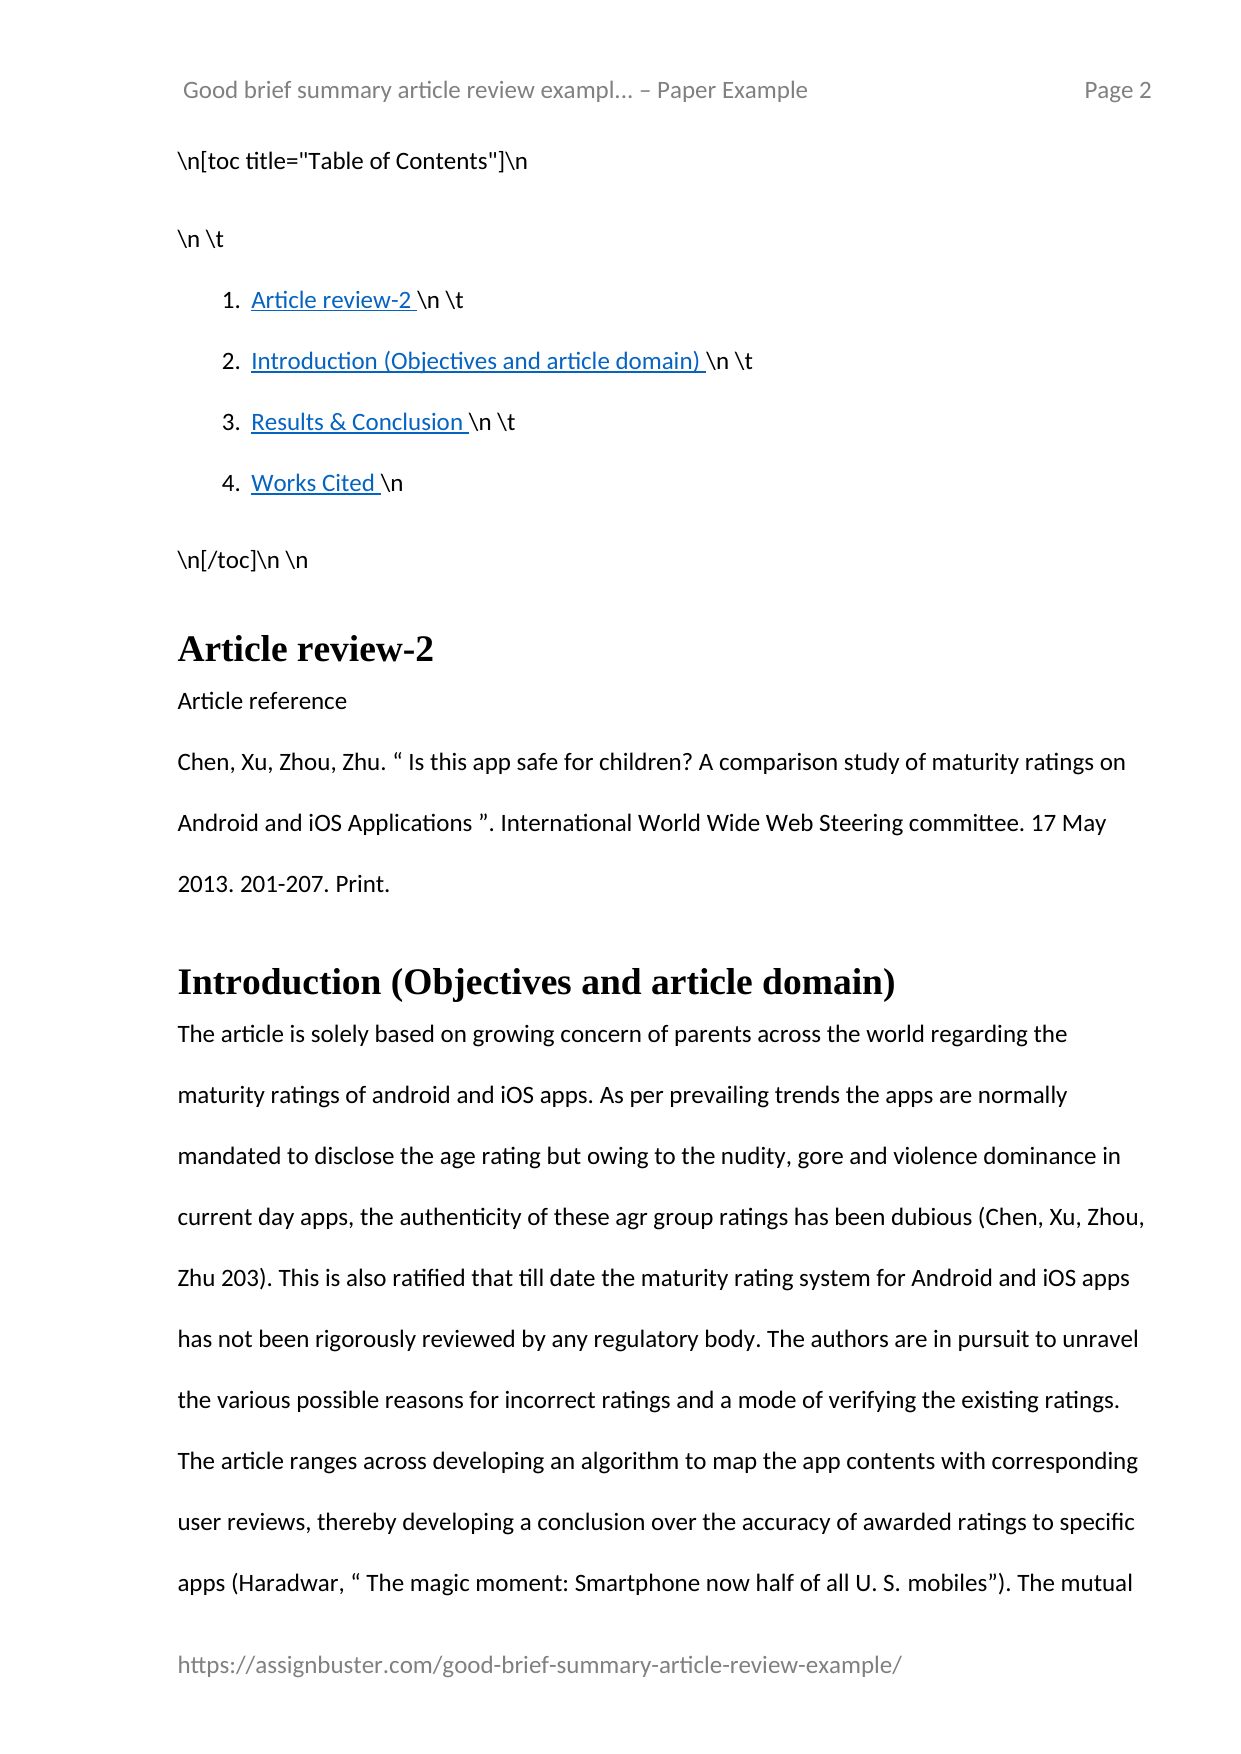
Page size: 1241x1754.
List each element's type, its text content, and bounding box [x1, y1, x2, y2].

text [177, 1018, 1152, 1598]
list \n \t [177, 223, 1152, 253]
list Introduction (Objectives and article domain) \n \t [222, 345, 1152, 375]
subtitle Article review-2 [177, 626, 1152, 669]
subtitle Introduction (Objectives and article domain) [177, 959, 1152, 1002]
text \n[toc title="Table of Contents"]\n [177, 145, 1152, 176]
list Article review-2 \n \t [222, 284, 1152, 314]
text \n[/toc]\n \n [177, 544, 1152, 575]
text Article reference Chen, Xu, Zhou, Zhu. “ Is this app safe for children? A comparison study of maturity ratings on Android and iOS Applications ”. International World Wide Web Steering committee. 17 May 2013. 201-207. Print. [177, 686, 1152, 899]
list Works Cited \n [222, 467, 1152, 497]
list Results & Conclusion \n \t [222, 406, 1152, 436]
